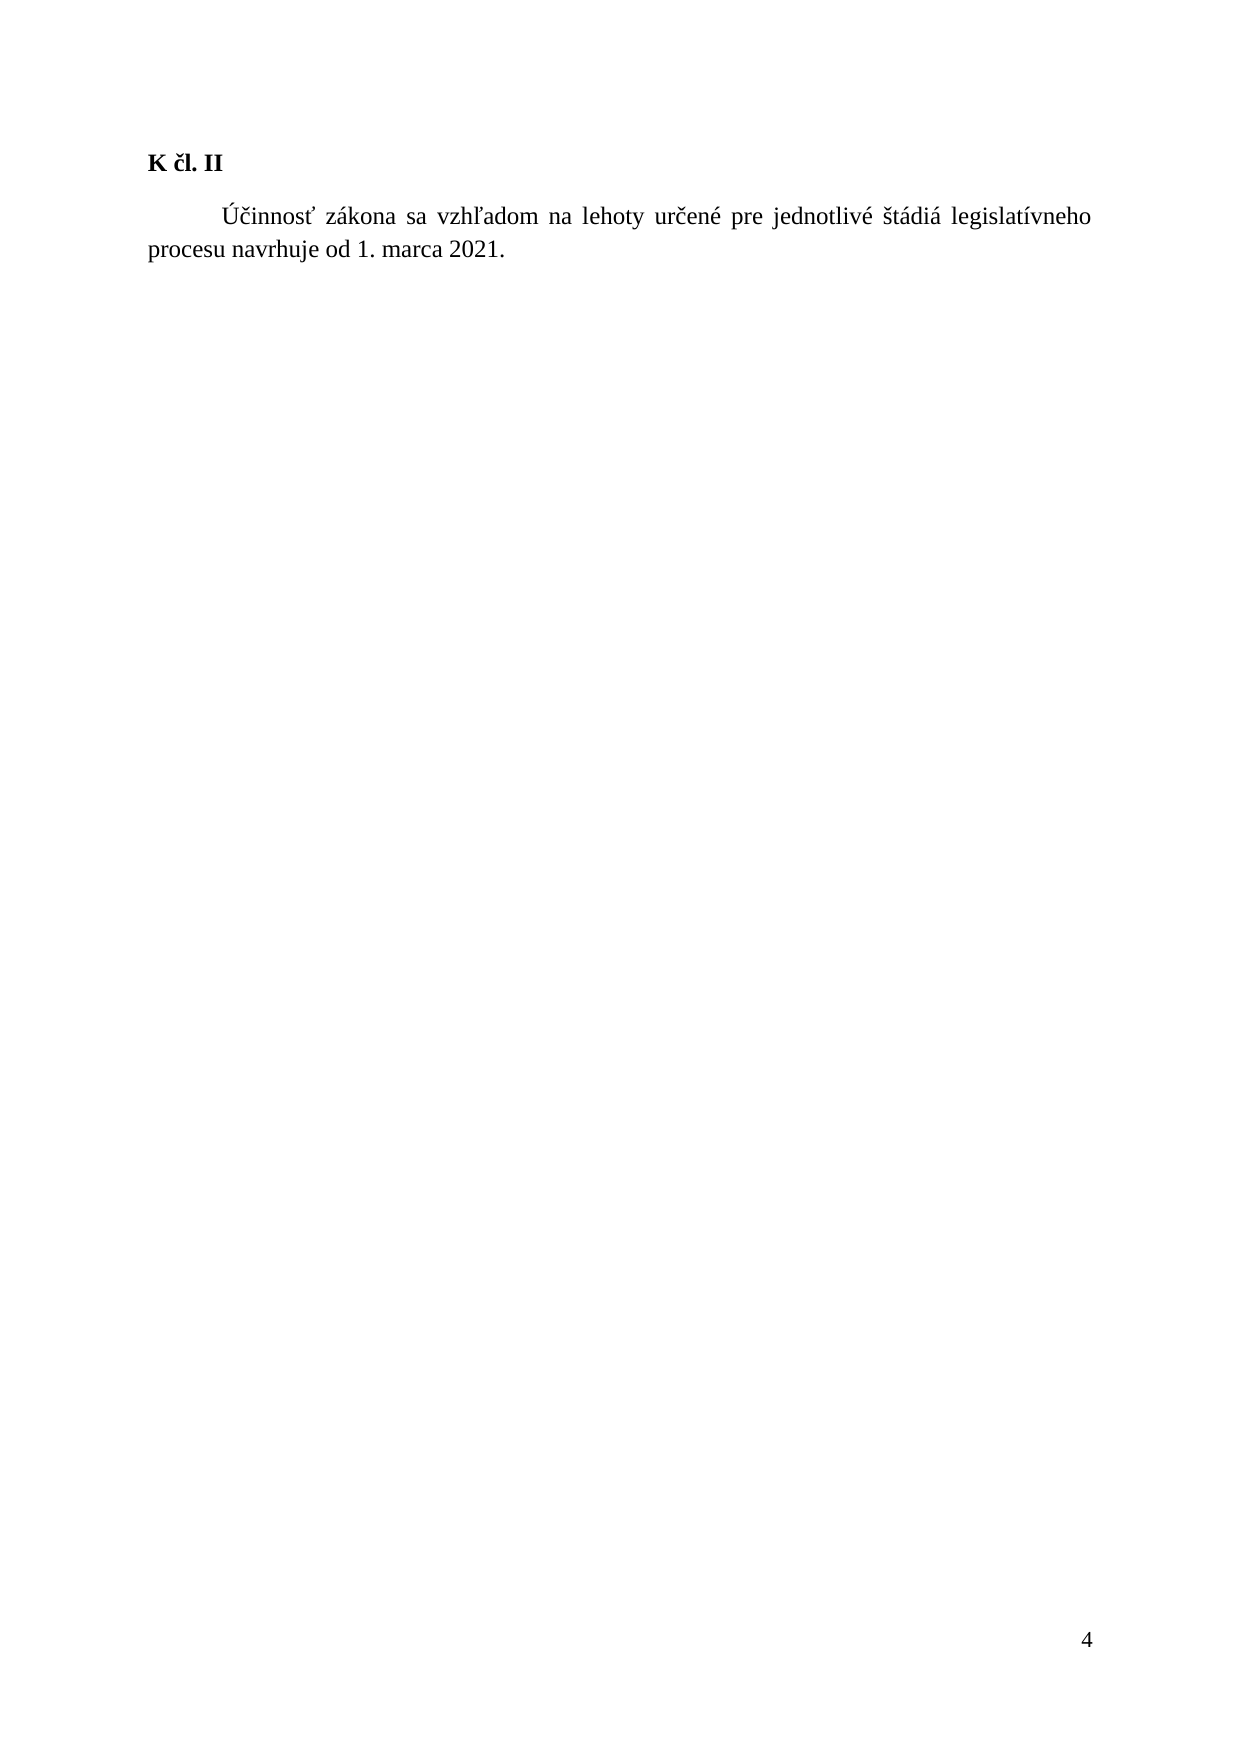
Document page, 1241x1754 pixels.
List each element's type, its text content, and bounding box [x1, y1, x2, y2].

text K čl. II [148, 148, 1093, 176]
text Účinnosť zákona sa vzhľadom na lehoty určené pre jednotlivé štádiá legislatívneho procesu navrhuje od 1. marca 2021. [148, 201, 1093, 263]
